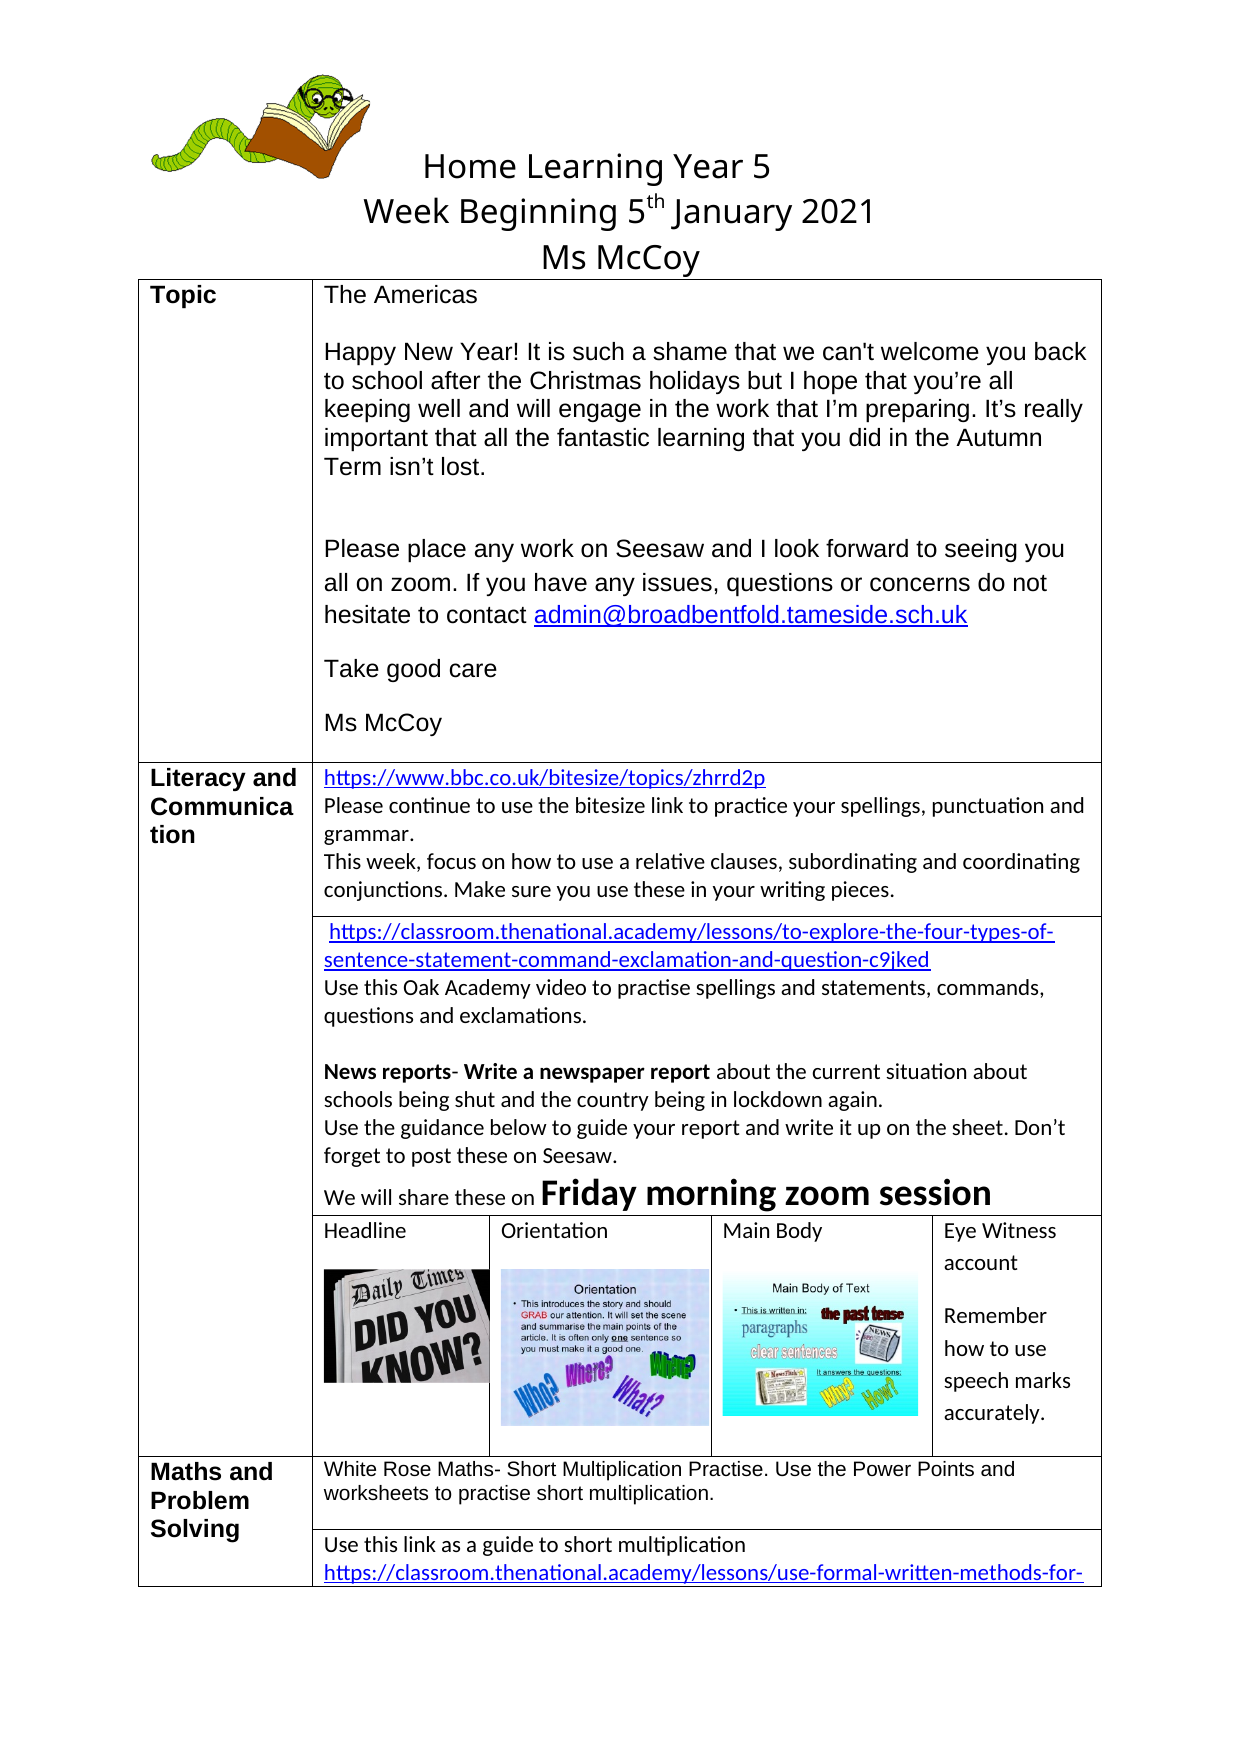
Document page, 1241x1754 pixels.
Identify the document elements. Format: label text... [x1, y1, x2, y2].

table_header The Americas Happy New Year! It is such a shame that we can't welcome you back to school after the Christmas holidays but I hope that you’re all keeping well and will engage in the work that I’m preparing. It’s really important that all the fantastic learning that you did in the Autumn Term isn’t lost. Please place any work on Seesaw and I look forward to seeing you all on zoom. If you have any issues, questions or concerns do not hesitate to contact admin@broadbentfold.tameside.sch.uk Take good care Ms McCoy [313, 280, 1101, 762]
picture [323, 1269, 490, 1383]
picture [500, 1269, 710, 1426]
table_cell Literacy and Communication [139, 763, 312, 1456]
picture [722, 1269, 919, 1416]
table_cell Eye Witness account Remember how to use speech marks accurately. [933, 1216, 1101, 1456]
table_header Topic [139, 280, 312, 762]
table_cell Maths and Problem Solving [139, 1457, 312, 1586]
table_cell https://www.bbc.co.uk/bitesize/topics/zhrrd2p Please continue to use the bitesize link to practice your spellings, punctuation and grammar. This week, focus on how to use a relative clauses, subordinating and coordinating conjunctions. Make sure you use these in your writing pieces. [313, 763, 1101, 916]
table_cell https://classroom.thenational.academy/lessons/to-explore-the-four-types-of-sentence-statement-command-exclamation-and-question-c9jked Use this Oak Academy video to practise spellings and statements, commands, questions and exclamations. News reports- Write a newspaper report about the current situation about schools being shut and the country being in lockdown again. Use the guidance below to guide your report and write it up on the sheet. Don’t forget to post these on Seesaw. We will share these on Friday morning zoom session [313, 917, 1101, 1215]
table_cell Orientation [490, 1216, 711, 1456]
table_cell Main Body [712, 1216, 932, 1456]
table_cell White Rose Maths- Short Multiplication Practise. Use the Power Points and worksheets to practise short multiplication. [313, 1457, 1101, 1529]
picture [150, 73, 371, 179]
table_cell Headline [313, 1216, 489, 1456]
